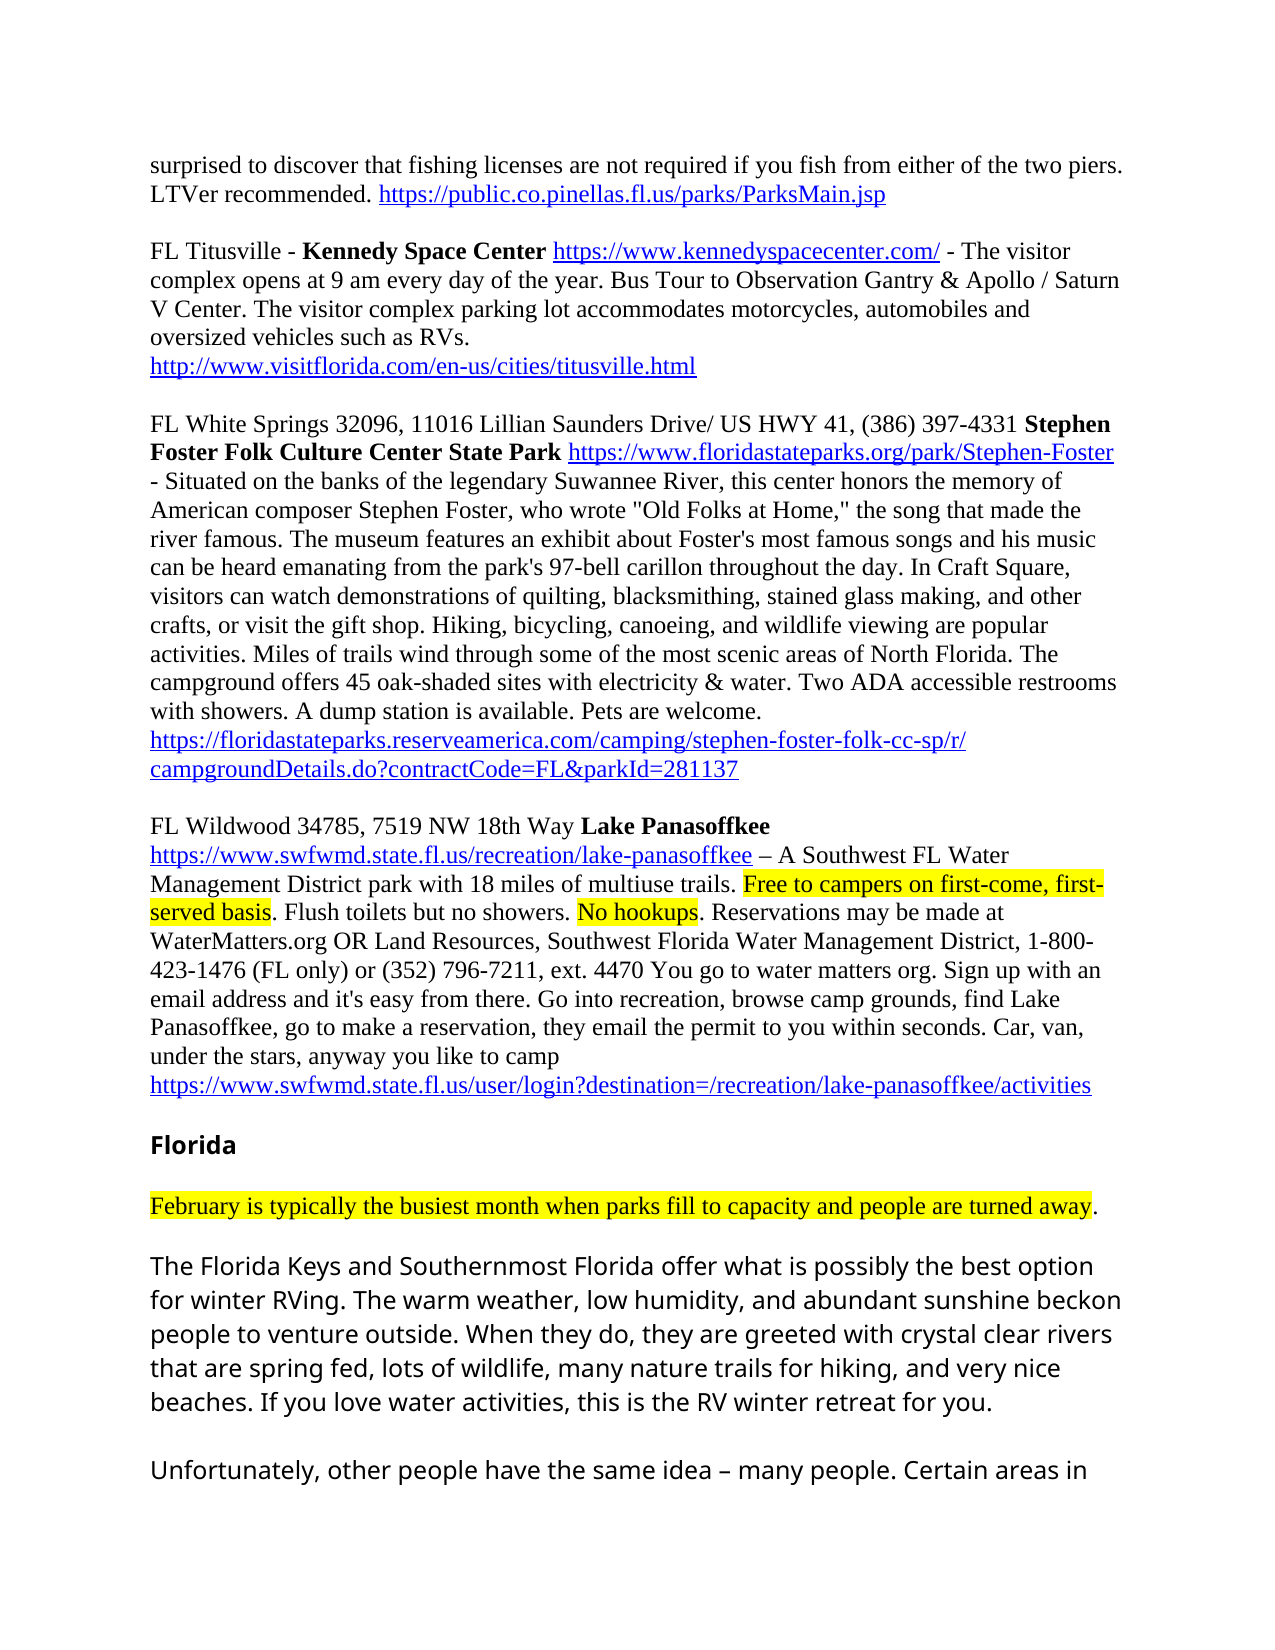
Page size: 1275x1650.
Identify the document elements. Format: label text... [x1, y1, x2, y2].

text http://www.visitflorida.com/en-us/cities/titusville.html [150, 351, 1125, 380]
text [150, 1249, 1125, 1487]
text https://www.swfwmd.state.fl.us/user/login?destination=/recreation/lake-panasoffkee/activities [150, 1070, 1125, 1099]
text FL White Springs 32096, 11016 Lillian Saunders Drive/ US HWY 41, (386) 397-4331 Stephen Foster Folk Culture Center State Park https://www.floridastateparks.org/park/Stephen-Foster - Situated on the banks of the legendary Suwannee River, this center honors the memory of American composer Stephen Foster, who wrote "Old Folks at Home," the song that made the river famous. The museum features an exhibit about Foster's most famous songs and his music can be heard emanating from the park's 97-bell carillon throughout the day. In Craft Square, visitors can watch demonstrations of quilting, blacksmithing, stained glass making, and other crafts, or visit the gift shop. Hiking, bicycling, canoeing, and wildlife viewing are popular activities. Miles of trails wind through some of the most scenic areas of North Florida. The campground offers 45 oak-shaded sites with electricity & water. Two ADA accessible restrooms with showers. A dump station is available. Pets are welcome. https://floridastateparks.reserveamerica.com/camping/stephen-foster-folk-cc-sp/r/campgroundDetails.do?contractCode=FL&parkId=281137 FL Wildwood 34785, 7519 NW 18th Way Lake Panasoffkee https://www.swfwmd.state.fl.us/recreation/lake-panasoffkee – A Southwest FL Water Management District park with 18 miles of multiuse trails. Free to campers on first-come, first-served basis. Flush toilets but no showers. No hookups. Reservations may be made at WaterMatters.org OR Land Resources, Southwest Florida Water Management District, 1-800-423-1476 (FL only) or (352) 796-7211, ext. 4470 You go to water matters org. Sign up with an email address and it's easy from there. Go into recreation, browse camp grounds, find Lake Panasoffkee, go to make a reservation, they email the permit to you within seconds. Car, van, under the stars, anyway you like to camp [150, 409, 1125, 1070]
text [150, 150, 1125, 207]
text Florida [150, 1127, 1125, 1162]
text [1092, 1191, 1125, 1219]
text FL Titusville - Kennedy Space Center https://www.kennedyspacecenter.com/ - The visitor complex opens at 9 am every day of the year. Bus Tour to Observation Gantry & Apollo / Saturn V Center. The visitor complex parking lot accommodates motorcycles, automobiles and oversized vehicles such as RVs. [150, 236, 1125, 351]
